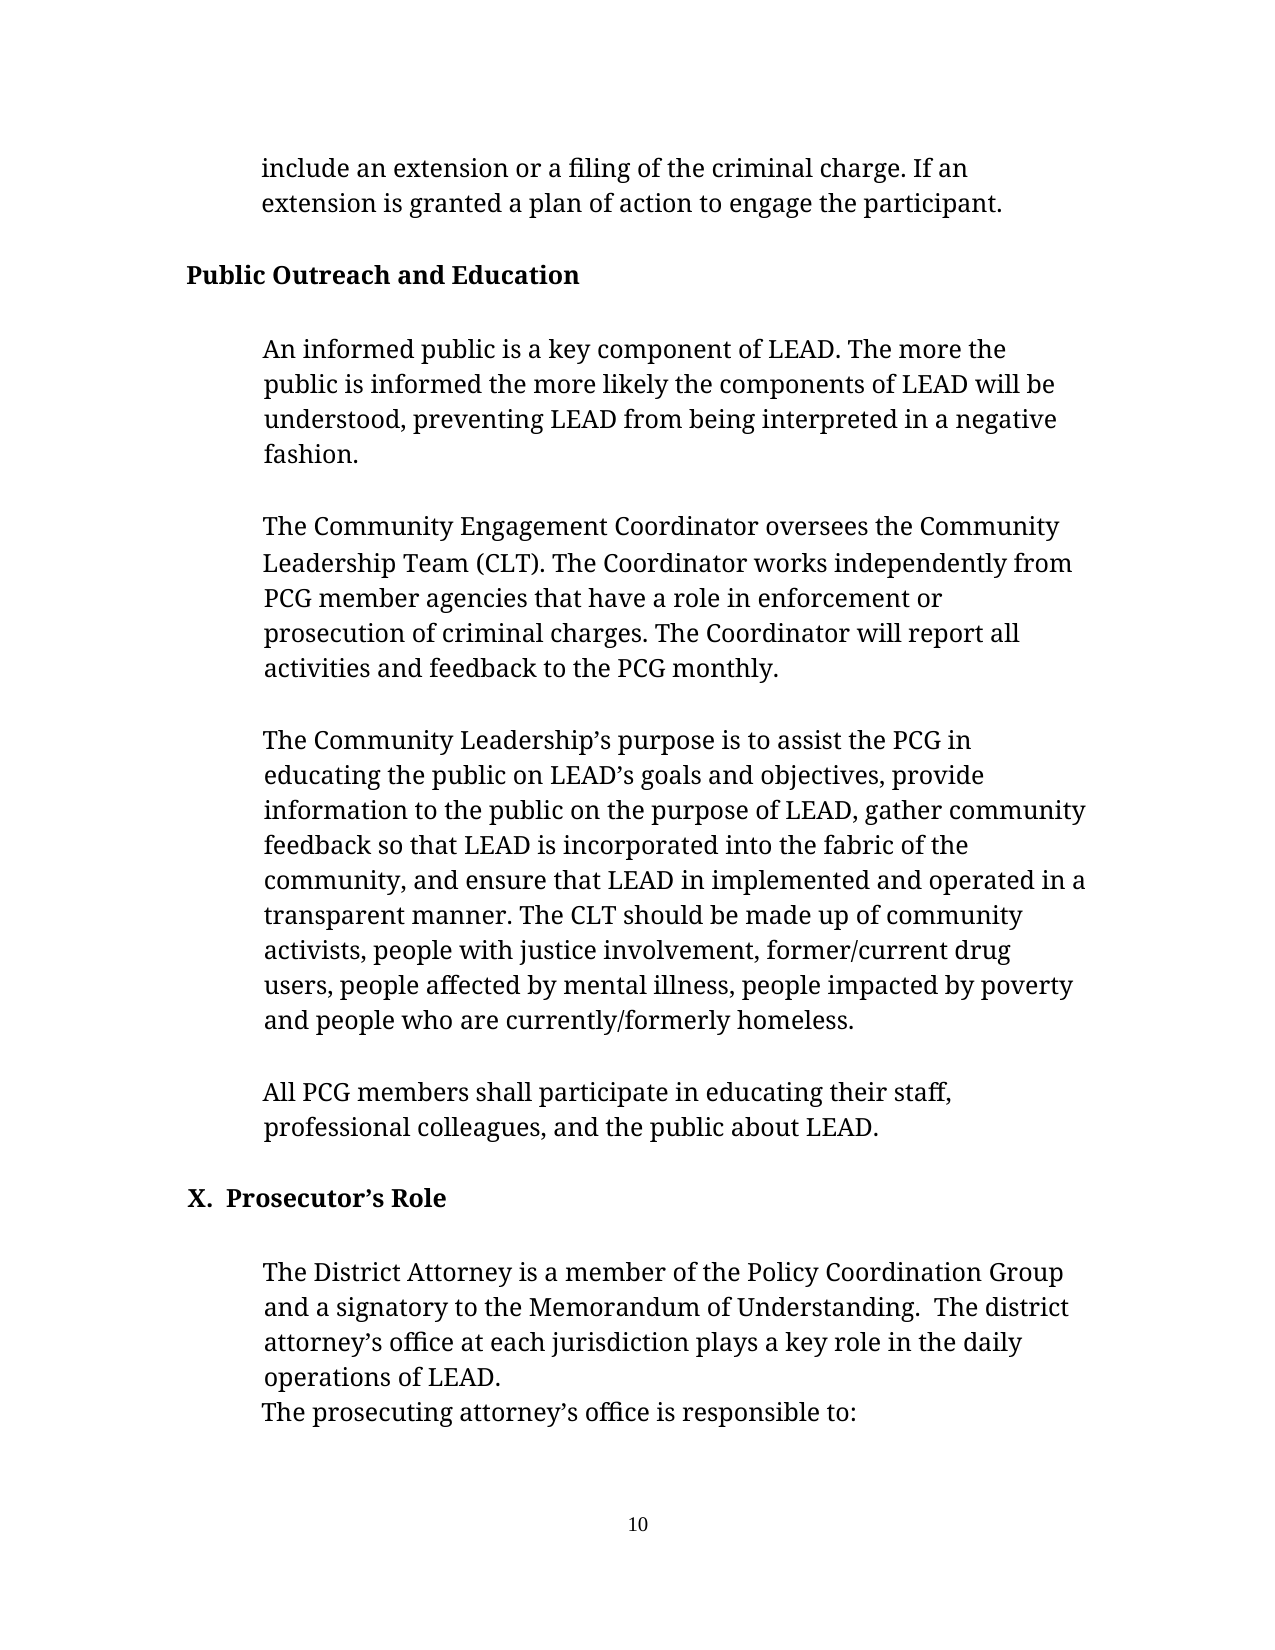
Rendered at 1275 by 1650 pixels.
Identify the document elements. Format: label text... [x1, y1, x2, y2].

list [223, 151, 1087, 220]
text An informed public is a key component of LEAD. The more the public is informed the more likely the components of LEAD will be understood, preventing LEAD from being interpreted in a negative fashion. [262, 331, 1087, 471]
text All PCG members shall participate in educating their staff, professional colleagues, and the public about LEAD. [262, 1074, 1087, 1143]
subtitle Public Outreach and Education [186, 258, 1087, 292]
text The Community Leadership’s purpose is to assist the PCG in educating the public on LEAD’s goals and objectives, provide information to the public on the purpose of LEAD, gather community feedback so that LEAD is incorporated into the fabric of the community, and ensure that LEAD in implemented and operated in a transparent manner. The CLT should be made up of community activists, people with justice involvement, former/current drug users, people affected by mental illness, people impacted by poverty and people who are currently/formerly homeless. [262, 722, 1087, 1036]
text The Community Engagement Coordinator oversees the Community [262, 508, 1087, 542]
text Leadership Team (CLT). The Coordinator works independently from PCG member agencies that have a role in enforcement or prosecution of criminal charges. The Coordinator will report all activities and feedback to the PCG monthly. [262, 546, 1087, 685]
text The District Attorney is a member of the Policy Coordination Group and a signatory to the Memorandum of Understanding. The district attorney’s office at each jurisdiction plays a key role in the daily operations of LEAD. [262, 1254, 1087, 1393]
text The prosecuting attorney’s office is responsible to: [261, 1394, 1087, 1428]
text X. Prosecutor’s Role [187, 1181, 1087, 1215]
